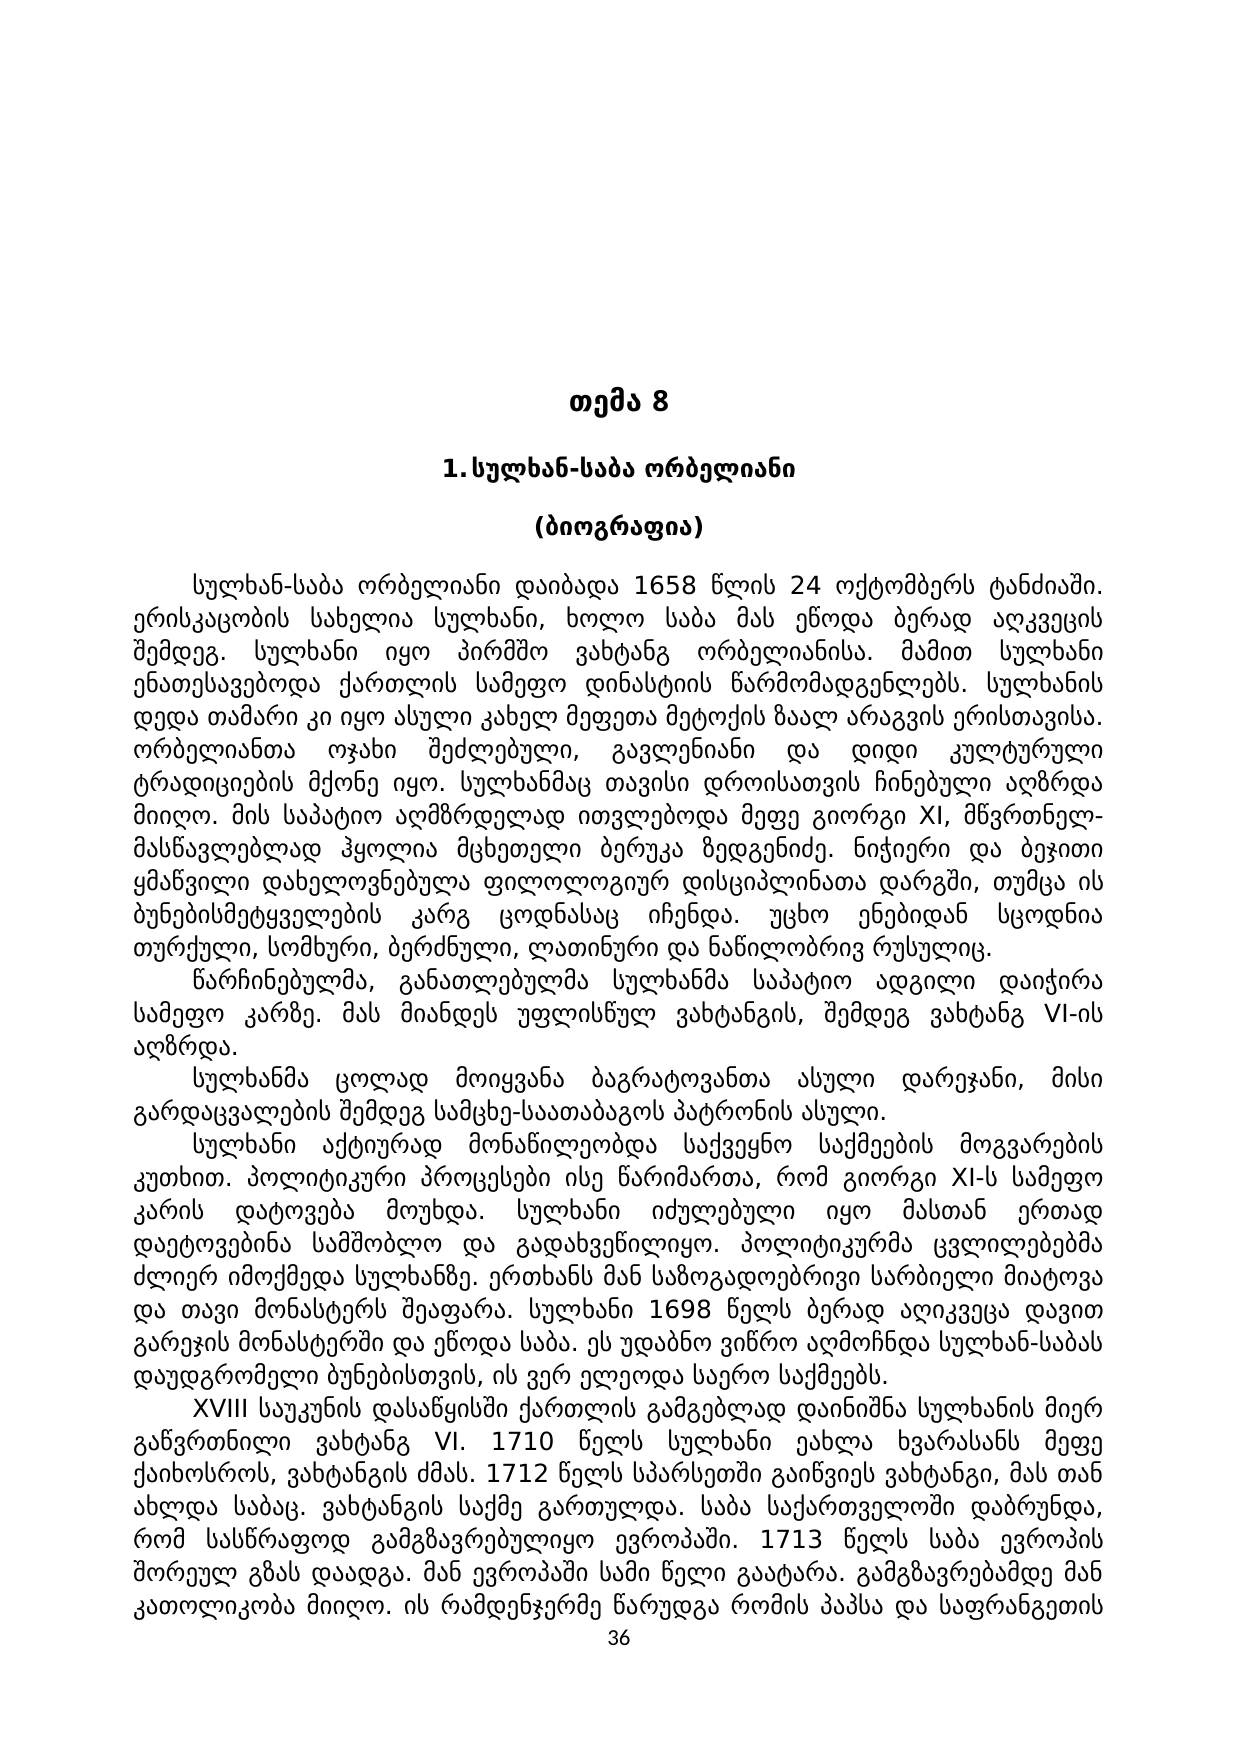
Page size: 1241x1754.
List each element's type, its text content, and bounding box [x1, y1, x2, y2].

list სულხან-საბა ორბელიანი [133, 454, 1104, 483]
text სულხანი აქტიურად მონაწილეობდა საქვეყნო საქმეების მოგვარების კუთხით. პოლიტიკური პროცესები ისე წარიმართა, რომ გიორგი XI-ს სამეფო კარის დატოვება მოუხდა. სულხანი იძულებული იყო მასთან ერთად დაეტოვებინა სამშობლო და გადახვეწილიყო. პოლიტიკურმა ცვლილებებმა ძლიერ იმოქმედა სულხანზე. ერთხანს მან საზოგადოებრივი სარბიელი მიატოვა და თავი მონასტერს შეაფარა. სულხანი 1698 წელს ბერად აღიკვეცა დავით გარეჯის მონასტერში და ეწოდა საბა. ეს უდაბნო ვიწრო აღმოჩნდა სულხან-საბას დაუდგრომელი ბუნებისთვის, ის ვერ ელეოდა საერო საქმეებს. [133, 1131, 1104, 1390]
text წარჩინებულმა, განათლებულმა სულხანმა საპატიო ადგილი დაიჭირა სამეფო კარზე. მას მიანდეს უფლისწულ ვახტანგის, შემდეგ ვახტანგ VI-ის აღზრდა. [133, 966, 1104, 1061]
list თემა 8 [133, 381, 1104, 420]
text სულხან-საბა ორბელიანი დაიბადა 1658 წლის 24 ოქტომბერს ტანძიაში. ერისკაცობის სახელია სულხანი, ხოლო საბა მას ეწოდა ბერად აღკვეცის შემდეგ. სულხანი იყო პირმშო ვახტანგ ორბელიანისა. მამით სულხანი ენათესავებოდა ქართლის სამეფო დინასტიის წარმომადგენლებს. სულხანის დედა თამარი კი იყო ასული კახელ მეფეთა მეტოქის ზაალ არაგვის ერისთავისა. ორბელიანთა ოჯახი შეძლებული, გავლენიანი და დიდი კულტურული ტრადიციების მქონე იყო. სულხანმაც თავისი დროისათვის ჩინებული აღზრდა მიიღო. მის საპატიო აღმზრდელად ითვლებოდა მეფე გიორგი XI, მწვრთნელ-მასწავლებლად ჰყოლია მცხეთელი ბერუკა ზედგენიძე. ნიჭიერი და ბეჯითი ყმაწვილი დახელოვნებულა ფილოლოგიურ დისციპლინათა დარგში, თუმცა ის ბუნებისმეტყველების კარგ ცოდნასაც იჩენდა. უცხო ენებიდან სცოდნია თურქული, სომხური, ბერძნული, ლათინური და ნაწილობრივ რუსულიც. [133, 571, 1104, 962]
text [133, 1394, 1104, 1621]
list (ბიოგრაფია) [133, 513, 1104, 542]
text სულხანმა ცოლად მოიყვანა ბაგრატოვანთა ასული დარეჯანი, მისი გარდაცვალების შემდეგ სამცხე-საათაბაგოს პატრონის ასული. [133, 1065, 1104, 1127]
